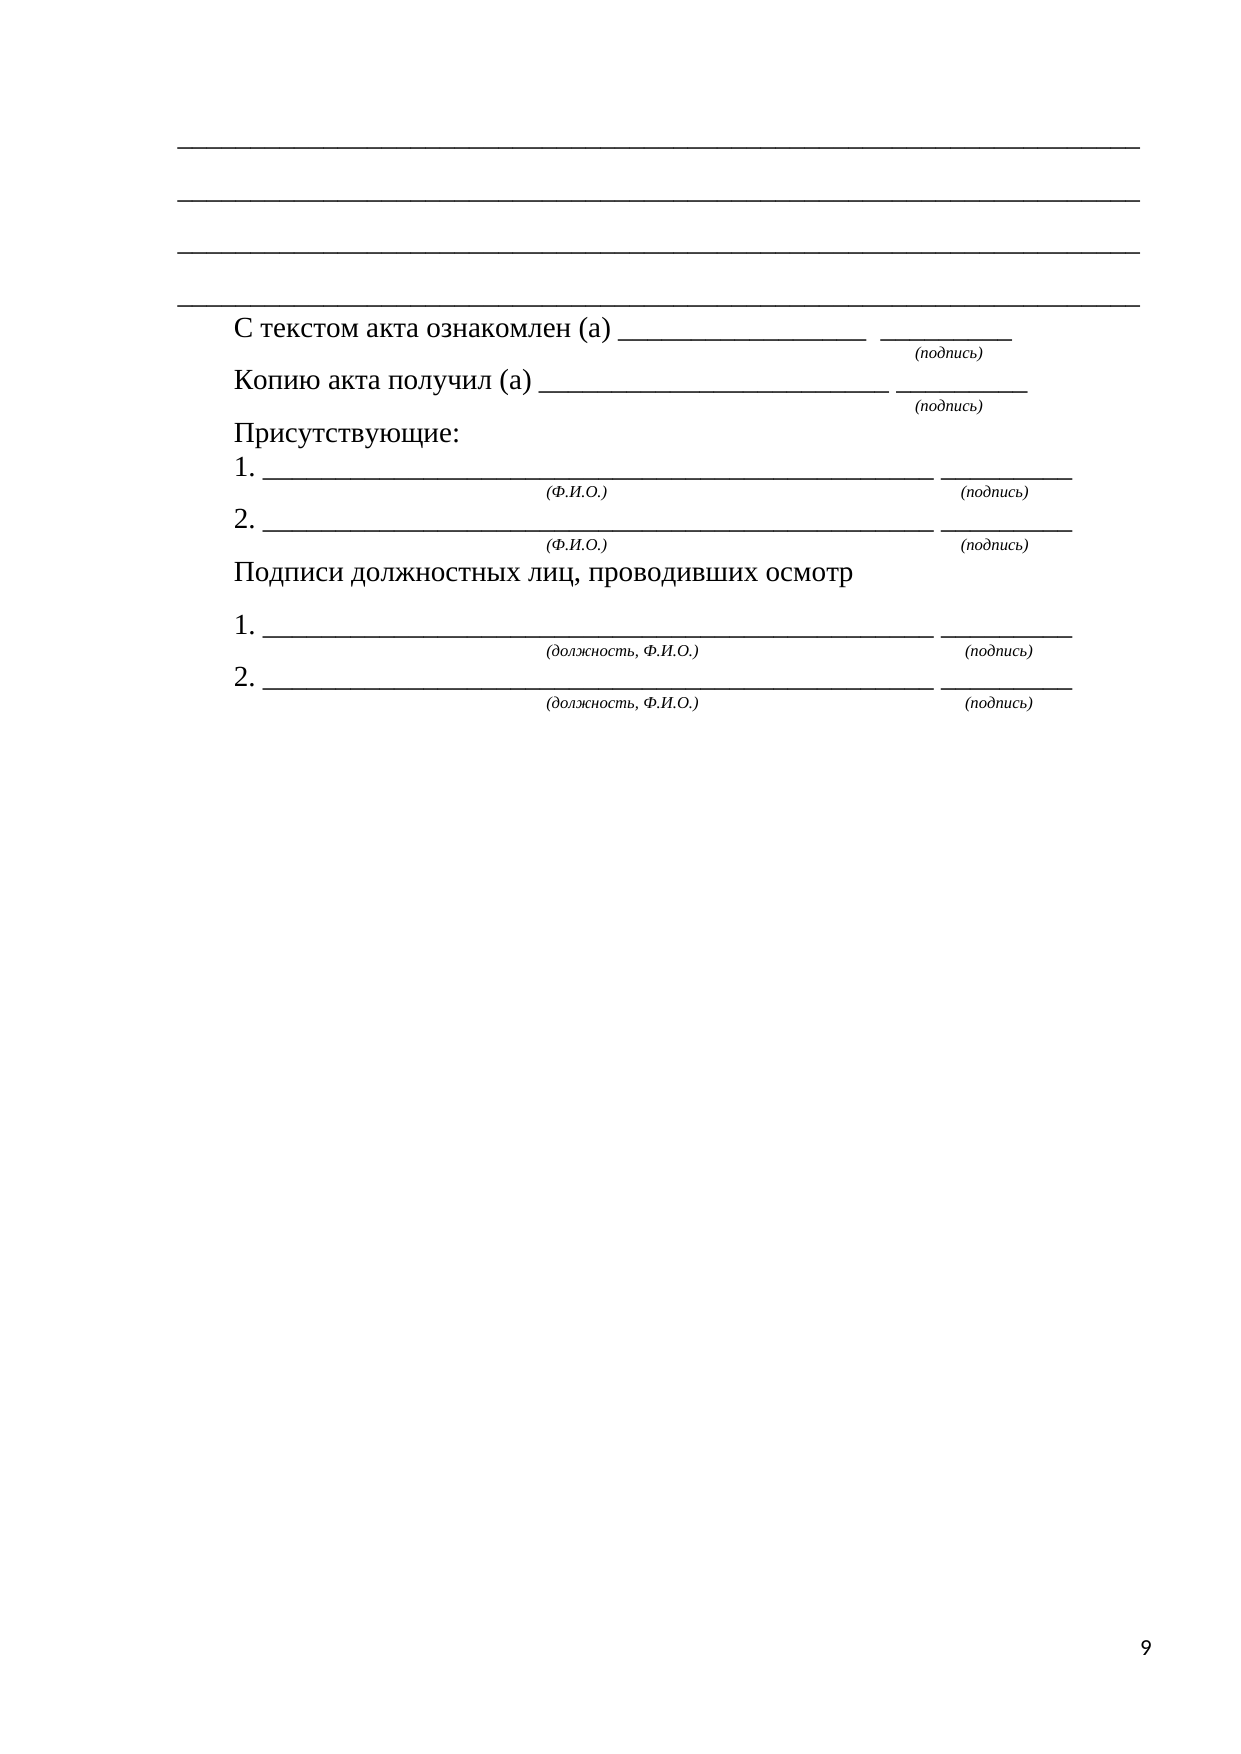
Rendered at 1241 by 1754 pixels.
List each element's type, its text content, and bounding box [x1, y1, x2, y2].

text 1. ______________________________________________ _________ [177, 607, 1152, 640]
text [177, 118, 1152, 152]
text 2. ______________________________________________ _________ [177, 659, 1152, 693]
text (должность, Ф.И.О.) (подпись) [472, 693, 1152, 712]
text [177, 223, 1152, 257]
text Копию акта получил (а) ________________________ _________ [177, 362, 1152, 396]
text Подписи должностных лиц, проводивших осмотр [177, 554, 1152, 588]
text С текстом акта ознакомлен (а) _________________ _________ [177, 310, 1152, 343]
text __________________________________________________________________ [177, 276, 1152, 310]
text (Ф.И.О.) (подпись) [472, 535, 1152, 554]
text (подпись) [841, 396, 1152, 415]
text (Ф.И.О.) (подпись) [472, 482, 1152, 501]
text (должность, Ф.И.О.) (подпись) [472, 640, 1152, 659]
text 2. ______________________________________________ _________ [177, 501, 1152, 535]
text (подпись) [841, 343, 1152, 362]
text 1. ______________________________________________ _________ [177, 449, 1152, 482]
text Присутствующие: [177, 415, 1152, 449]
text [177, 171, 1152, 204]
